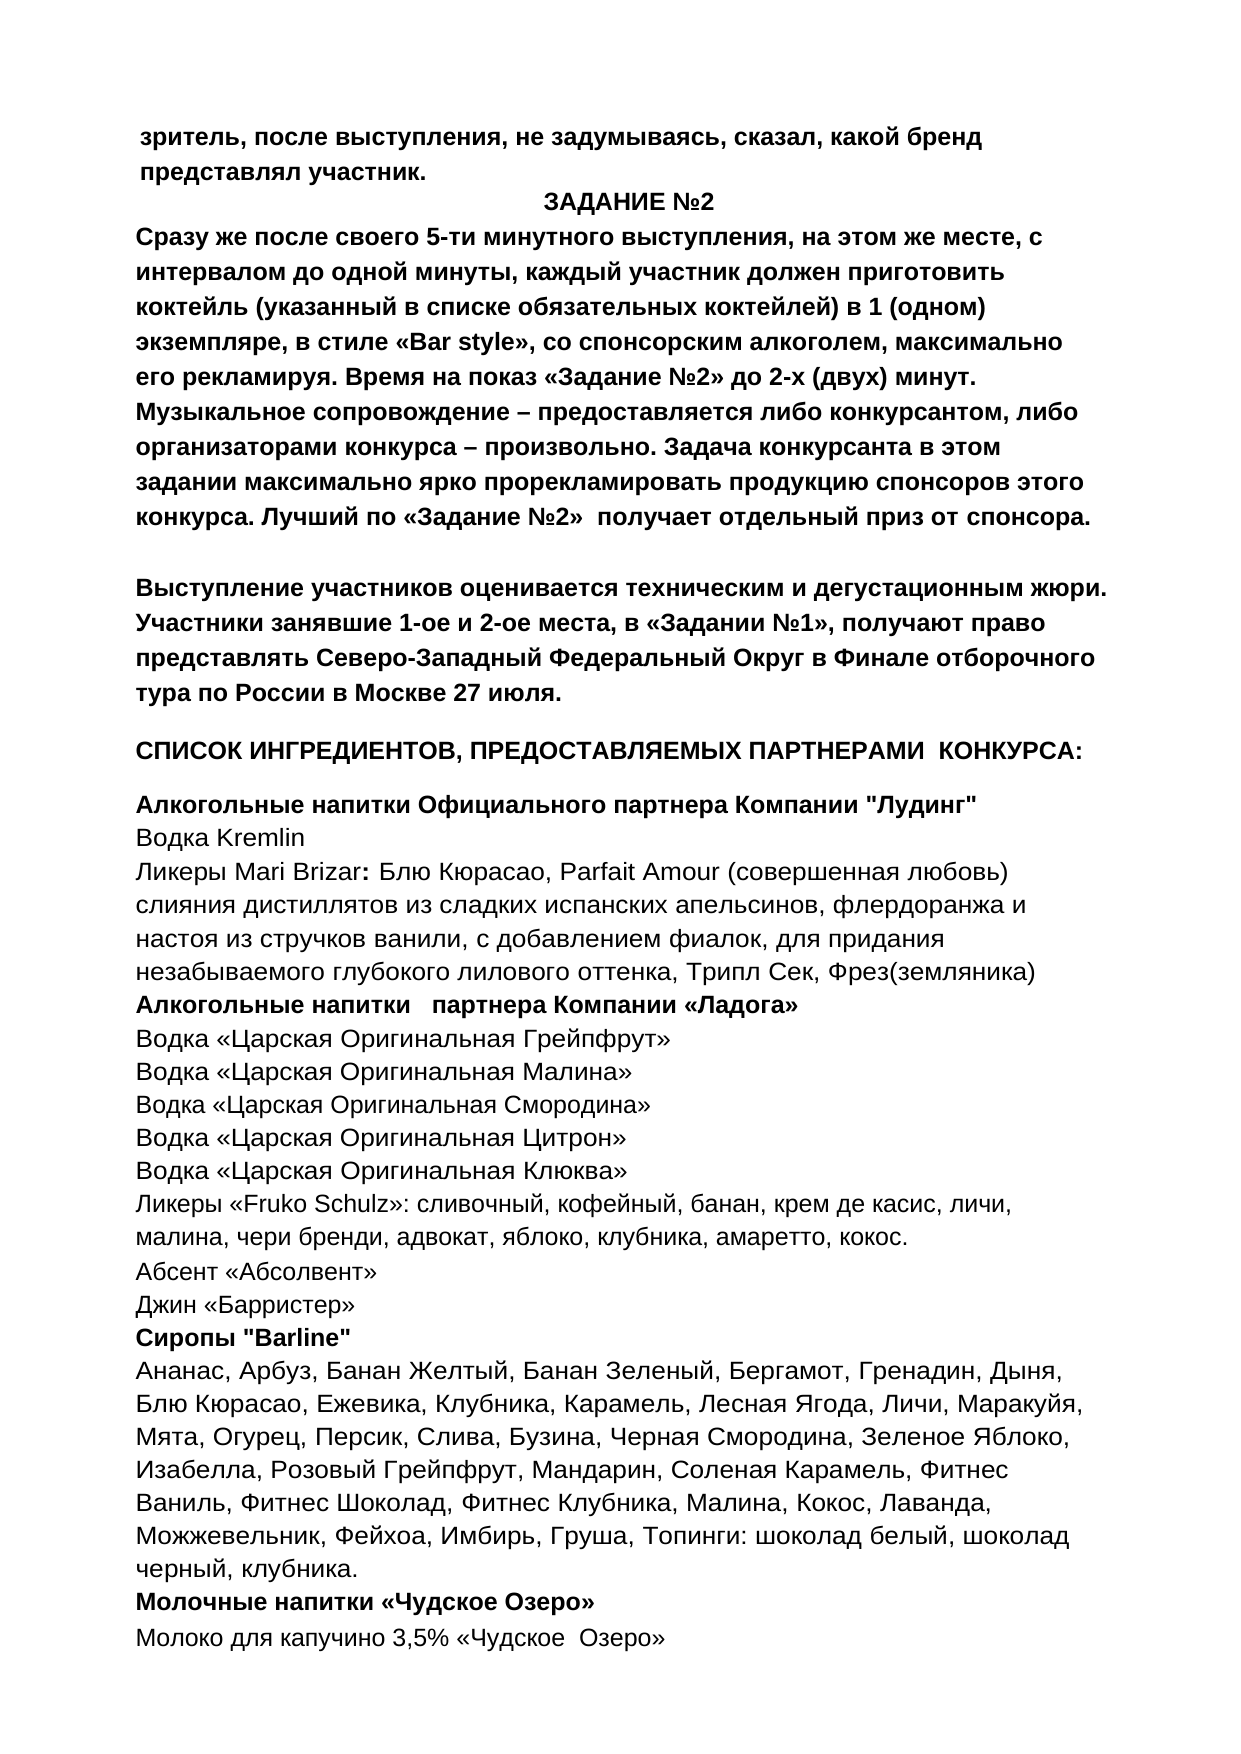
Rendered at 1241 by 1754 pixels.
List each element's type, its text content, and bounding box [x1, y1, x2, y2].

text ЗАДАНИЕ №2 [541, 192, 716, 215]
text Водка «Царская Оригинальная Грейпфрут» Водка «Царская Оригинальная Малина» Водка «Царская Оригинальная Смородина» Водка «Царская Оригинальная Цитрон» Водка «Царская Оригинальная Клюква» [135, 1023, 698, 1184]
text СПИСОК ИНГРЕДИЕНТОВ, ПРЕДОСТАВЛЯЕМЫХ ПАРТНЕРАМИ КОНКУРСА: [135, 736, 1126, 764]
text Сразу же после своего 5-ти минутного выступления, на этом же месте, с интервалом до одной минуты, каждый участник должен приготовить коктейль (указанный в списке обязательных коктейлей) в 1 (одном) экземпляре, в стиле «Bar style», со спонсорским алкоголем, максимально его рекламируя. Время на показ «Задание №2» до 2-х (двух) минут. [135, 222, 1101, 391]
text зритель, после выступления, не задумываясь, сказал, какой бренд представлял участник. [139, 122, 1101, 186]
subtitle Молочные напитки «Чудское Озеро» [135, 1587, 1126, 1616]
text Алкогольные напитки Официального партнера Компании "Лудинг" [135, 790, 1126, 818]
text Молоко для капучино 3,5% «Чудское Озеро» [135, 1623, 1126, 1651]
text Водка Kremlin [135, 823, 1126, 852]
text Ананас, Арбуз, Банан Желтый, Банан Зеленый, Бергамот, Гренадин, Дыня, Блю Кюрасао, Ежевика, Клубника, Карамель, Лесная Ягода, Личи, Маракуйя, Мята, Огурец, Персик, Слива, Бузина, Черная Смородина, Зеленое Яблоко, Изабелла, Розовый Грейпфрут, Мандарин, Соленая Карамель, Фитнес Ваниль, Фитнес Шоколад, Фитнес Клубника, Малина, Кокос, Лаванда, Можжевельник, Фейхоа, Имбирь, Груша, Топинги: шоколад белый, шоколад черный, клубника. [135, 1356, 1093, 1583]
text Ликеры «Fruko Schulz»: сливочный, кофейный, банан, крем де касис, личи, малина, чери бренди, адвокат, яблоко, клубника, амаретто, кокос. [135, 1189, 1101, 1251]
text Абсент «Абсолвент» Джин «Барристер» Cиропы "Barline" [135, 1257, 436, 1352]
subtitle Алкогольные напитки партнера Компании «Ладога» [135, 991, 1126, 1019]
text Музыкальное сопровождение – предоставляется либо конкурсантом, либо организаторами конкурса – произвольно. Задача конкурсанта в этом задании максимально ярко прорекламировать продукцию спонсоров этого конкурса. Лучший по «Задание №2» получает отдельный приз от спонсора. [135, 397, 1101, 531]
text Выступление участников оценивается техническим и дегустационным жюри. Участники занявшие 1-ое и 2-ое места, в «Задании №1», получают право представлять Северо-Западный Федеральный Округ в Финале отборочного тура по России в Москве 27 июля. [135, 573, 1126, 706]
text Ликеры Mari Brizar: Блю Кюрасао, Parfait Amour (совершенная любовь) слияния дистиллятов из сладких испанских апельсинов, флердоранжа и настоя из стручков ванили, с добавлением фиалок, для придания незабываемого глубокого лилового оттенка, Трипл Сек, Фрез(земляника) [135, 856, 1114, 986]
